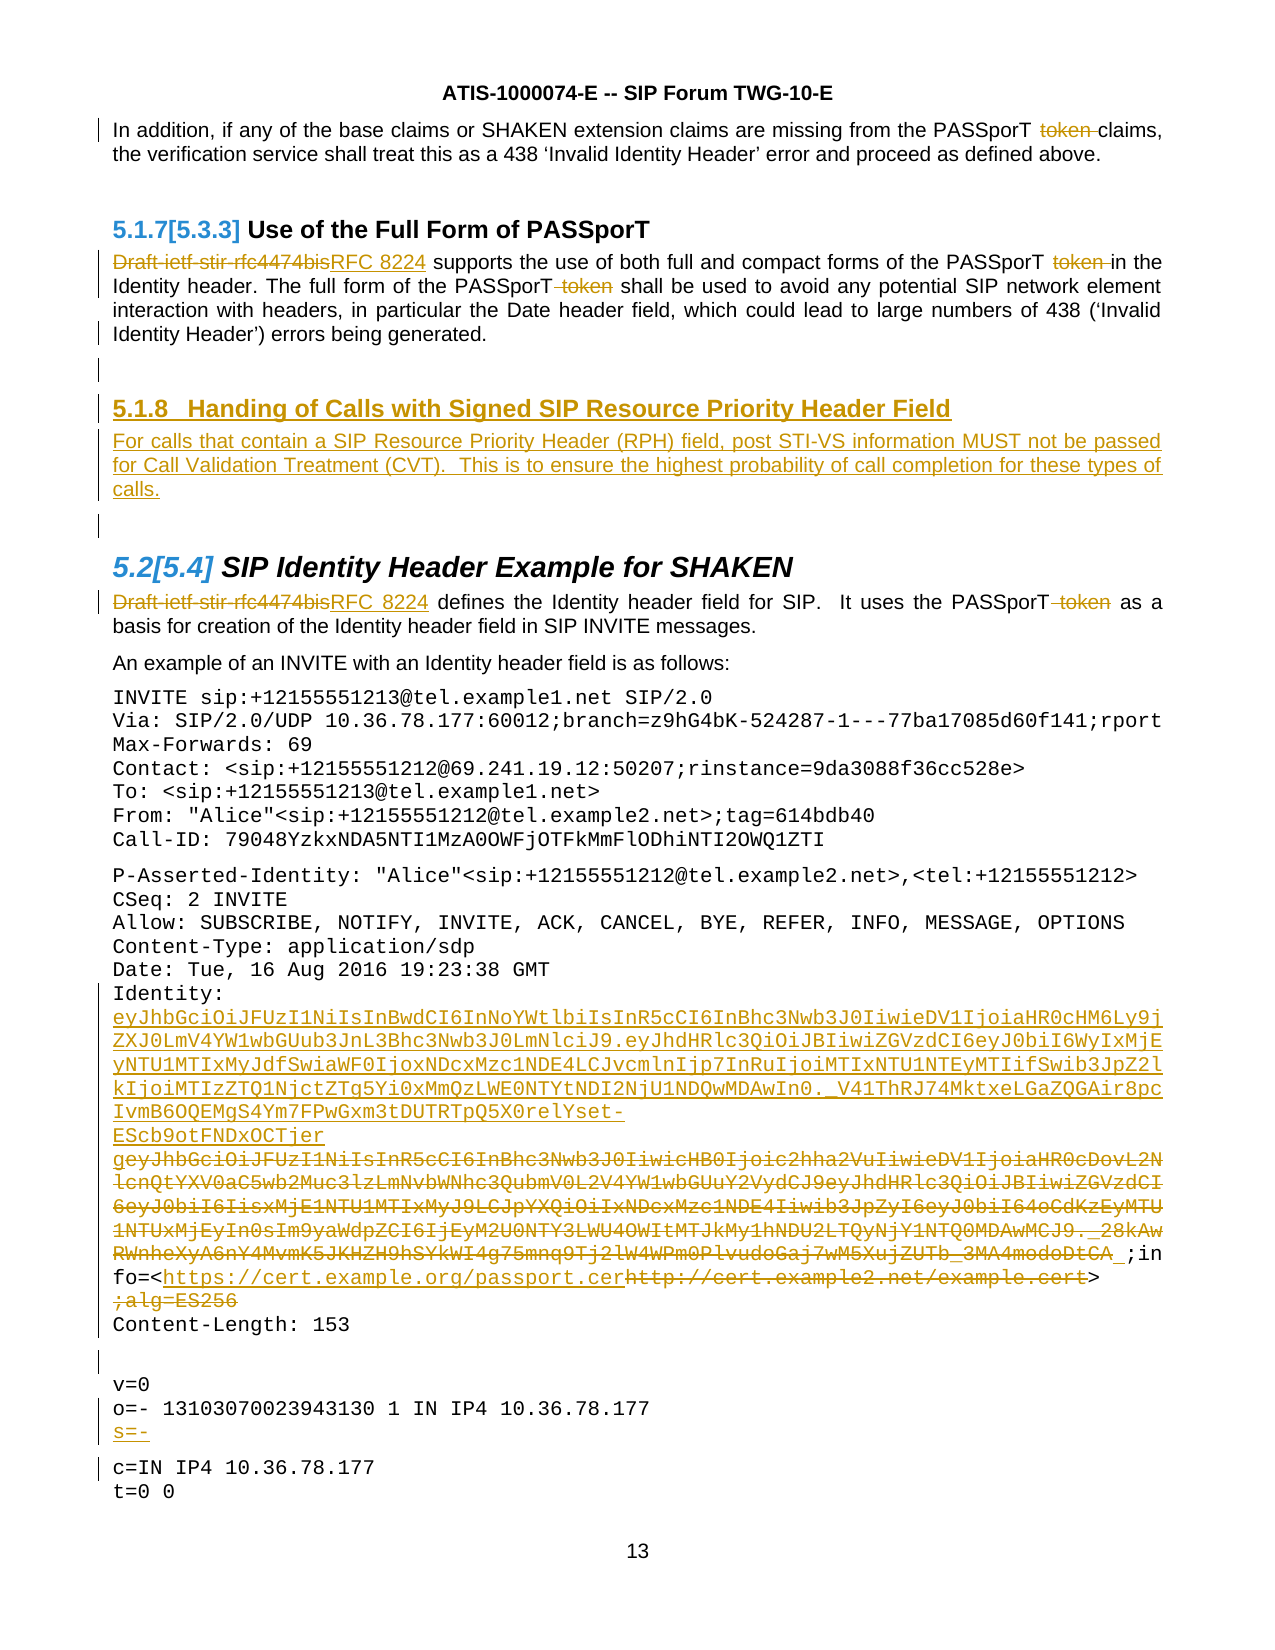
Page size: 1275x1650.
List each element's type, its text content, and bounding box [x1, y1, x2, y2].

text P-Asserted-Identity: "Alice"<sip:+12155551212@tel.example2.net>,<tel:+12155551212> CSeq: 2 INVITE Allow: SUBSCRIBE, NOTIFY, INVITE, ACK, CANCEL, BYE, REFER, INFO, MESSAGE, OPTIONS Content-Type: application/sdp Date: Tue, 16 Aug 2016 19:23:38 GMT Identity: ;info=<> Content-Length: 153 [112, 865, 1162, 1026]
subtitle SIP Identity Header Example for SHAKEN [112, 550, 1162, 584]
text An example of an INVITE with an Identity header field is as follows: [112, 650, 1162, 674]
text P-Asserted-Identity: "Alice"<sip:+12155551212@tel.example2.net>,<tel:+12155551212> CSeq: 2 INVITE Allow: SUBSCRIBE, NOTIFY, INVITE, ACK, CANCEL, BYE, REFER, INFO, MESSAGE, OPTIONS Content-Type: application/sdp Date: Tue, 16 Aug 2016 19:23:38 GMT Identity: ;info=<> Content-Length: 153 [112, 1185, 1162, 1207]
text P-Asserted-Identity: "Alice"<sip:+12155551212@tel.example2.net>,<tel:+12155551212> CSeq: 2 INVITE Allow: SUBSCRIBE, NOTIFY, INVITE, ACK, CANCEL, BYE, REFER, INFO, MESSAGE, OPTIONS Content-Type: application/sdp Date: Tue, 16 Aug 2016 19:23:38 GMT Identity: ;info=<> Content-Length: 153 [112, 1051, 1162, 1073]
text P-Asserted-Identity: "Alice"<sip:+12155551212@tel.example2.net>,<tel:+12155551212> CSeq: 2 INVITE Allow: SUBSCRIBE, NOTIFY, INVITE, ACK, CANCEL, BYE, REFER, INFO, MESSAGE, OPTIONS Content-Type: application/sdp Date: Tue, 16 Aug 2016 19:23:38 GMT Identity: ;info=<> Content-Length: 153 [112, 1027, 1162, 1050]
text P-Asserted-Identity: "Alice"<sip:+12155551212@tel.example2.net>,<tel:+12155551212> CSeq: 2 INVITE Allow: SUBSCRIBE, NOTIFY, INVITE, ACK, CANCEL, BYE, REFER, INFO, MESSAGE, OPTIONS Content-Type: application/sdp Date: Tue, 16 Aug 2016 19:23:38 GMT Identity: ;info=<> Content-Length: 153 [112, 1232, 1162, 1338]
text INVITE sip:+12155551213@tel.example1.net SIP/2.0 Via: SIP/2.0/UDP 10.36.78.177:60012;branch=z9hG4bK-524287-1---77ba17085d60f141;rport Max-Forwards: 69 Contact: <sip:+12155551212@69.241.19.12:50207;rinstance=9da3088f36cc528e> To: <sip:+12155551213@tel.example1.net> From: "Alice"<sip:+12155551212@tel.example2.net>;tag=614bdb40 Call-ID: 79048YzkxNDA5NTI1MzA0OWFjOTFkMmFlODhiNTI2OWQ1ZTI [112, 687, 1162, 852]
text P-Asserted-Identity: "Alice"<sip:+12155551212@tel.example2.net>,<tel:+12155551212> CSeq: 2 INVITE Allow: SUBSCRIBE, NOTIFY, INVITE, ACK, CANCEL, BYE, REFER, INFO, MESSAGE, OPTIONS Content-Type: application/sdp Date: Tue, 16 Aug 2016 19:23:38 GMT Identity: ;info=<> Content-Length: 153 [112, 1074, 1162, 1097]
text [112, 1457, 1162, 1505]
subtitle Use of the Full Form of PASSporT [112, 214, 1162, 243]
text supports the use of both full and compact forms of the PASSporT in the Identity header. The full form of the PASSporT shall be used to avoid any potential SIP network element interaction with headers, in particular the Date header field, which could lead to large numbers of 438 (‘Invalid Identity Header’) errors being generated. [112, 249, 1162, 345]
text P-Asserted-Identity: "Alice"<sip:+12155551212@tel.example2.net>,<tel:+12155551212> CSeq: 2 INVITE Allow: SUBSCRIBE, NOTIFY, INVITE, ACK, CANCEL, BYE, REFER, INFO, MESSAGE, OPTIONS Content-Type: application/sdp Date: Tue, 16 Aug 2016 19:23:38 GMT Identity: ;info=<> Content-Length: 153 [112, 1208, 1162, 1231]
text defines the Identity header field for SIP. It uses the PASSporT as a basis for creation of the Identity header field in SIP INVITE messages. [112, 590, 1162, 638]
text v=0 o=- 13103070023943130 1 IN IP4 10.36.78.177 [112, 1350, 1162, 1445]
text In addition, if any of the base claims or SHAKEN extension claims are missing from the PASSporT claims, the verification service shall treat this as a 438 ‘Invalid Identity Header’ error and proceed as defined above. [112, 118, 1162, 166]
text P-Asserted-Identity: "Alice"<sip:+12155551212@tel.example2.net>,<tel:+12155551212> CSeq: 2 INVITE Allow: SUBSCRIBE, NOTIFY, INVITE, ACK, CANCEL, BYE, REFER, INFO, MESSAGE, OPTIONS Content-Type: application/sdp Date: Tue, 16 Aug 2016 19:23:38 GMT Identity: ;info=<> Content-Length: 153 [112, 1098, 1162, 1184]
